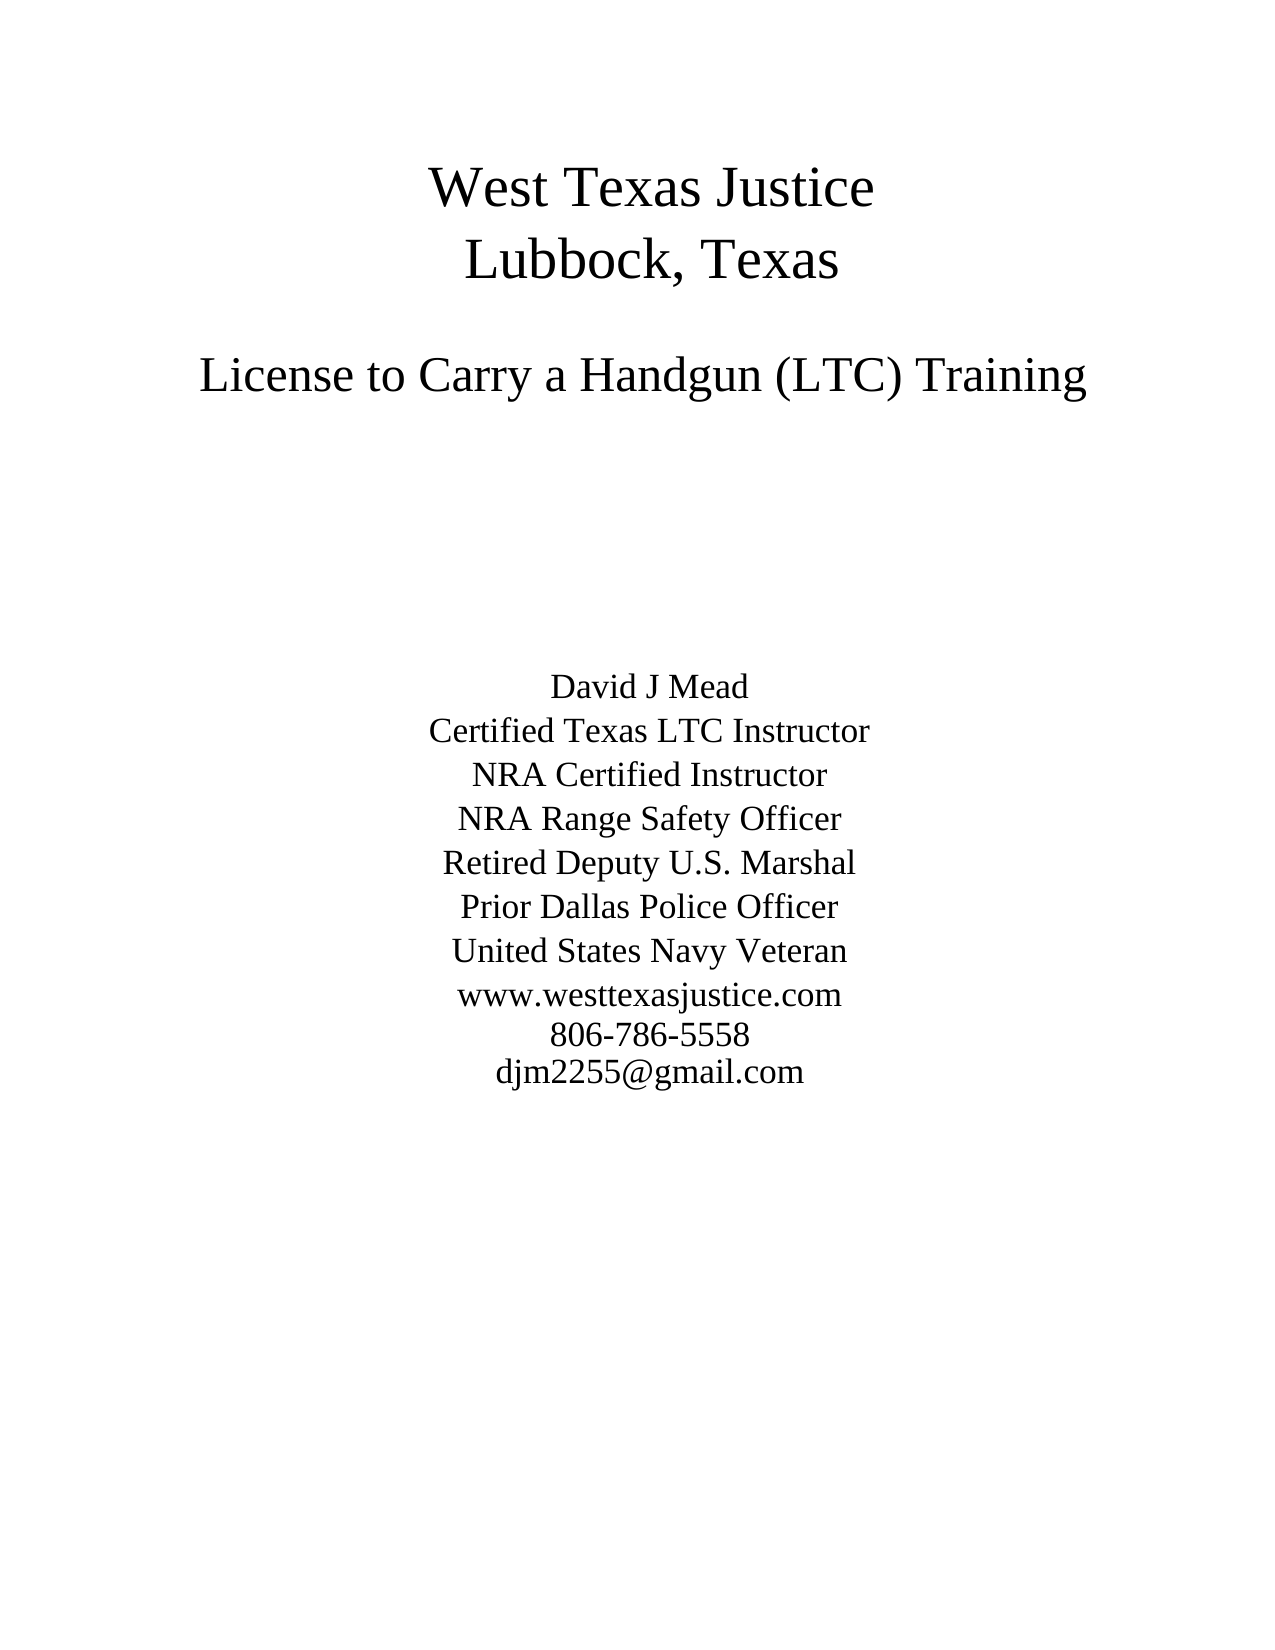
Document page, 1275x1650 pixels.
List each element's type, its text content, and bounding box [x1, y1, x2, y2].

text West Texas Justice Lubbock, Texas [428, 152, 1087, 291]
text United States Navy Veteran [192, 929, 1107, 970]
text www.westtexasjustice.com [192, 973, 1107, 1014]
text 806-786-5558 djm2255@gmail.com [405, 1017, 894, 1091]
text Prior Dallas Police Officer [192, 885, 1107, 926]
text NRA Range Safety Officer [192, 797, 1107, 838]
text NRA Certified Instructor [192, 753, 1107, 794]
text Certified Texas LTC Instructor [192, 710, 1107, 751]
text Retired Deputy U.S. Marshal [192, 841, 1107, 882]
text License to Carry a Handgun (LTC) Training [164, 344, 1122, 402]
text David J Mead [192, 666, 1107, 707]
